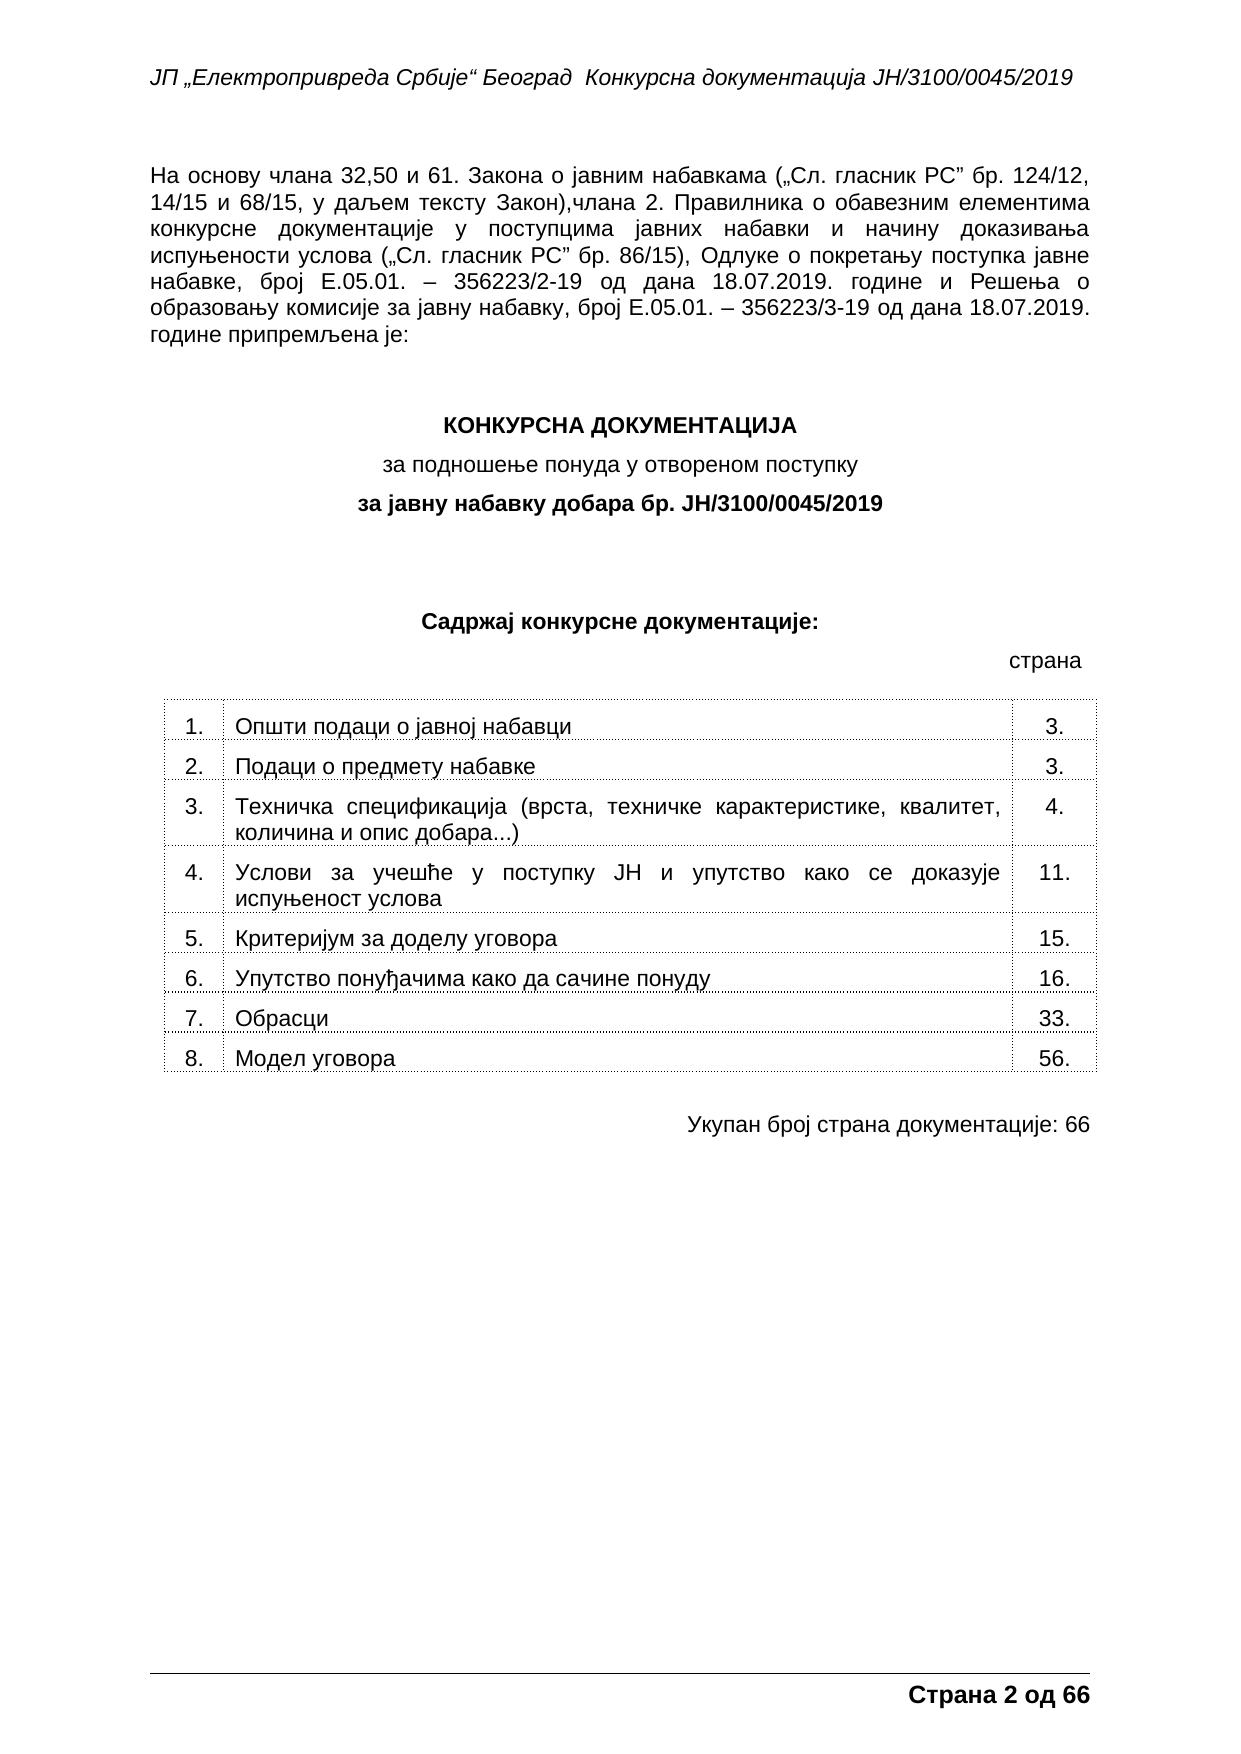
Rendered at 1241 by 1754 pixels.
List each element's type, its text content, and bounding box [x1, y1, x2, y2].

title страна [150, 647, 1090, 699]
table_cell 11. [1013, 845, 1097, 912]
table_cell Обрасци [224, 991, 1012, 1031]
title Садржај конкурсне документације: [150, 608, 1090, 634]
table_cell 33. [1013, 991, 1097, 1031]
table_cell Критеријум за доделу уговора [224, 912, 1012, 952]
table_cell 2. [165, 739, 223, 779]
text за подношење понуда у отвореном поступку [150, 451, 1090, 477]
table_cell 5. [165, 912, 223, 952]
table_header 3. [1013, 699, 1097, 739]
text На основу члана 32,50 и 61. Закона о јавним набавкама („Сл. гласник РС” бр. 124/12, 14/15 и 68/15, у даљем тексту Закон),члана 2. Правилника о обавезним елементима конкурсне документације у поступцима јавних набавки и начину доказивања испуњености услова („Сл. гласник РС” бр. 86/15), Одлуке о покретању поступка јавне набавке, број Е.05.01. – 356223/2-19 од дана 18.07.2019. године и Решења о образовању комисије за јавну набавку, број Е.05.01. – 356223/3-19 од дана 18.07.2019. године припремљена је: [150, 162, 1090, 347]
table_cell Услови за учешће у поступку ЈН и упутство како се доказује испуњеност услова [224, 845, 1012, 912]
table_cell 16. [1013, 952, 1097, 991]
table_cell 15. [1013, 912, 1097, 952]
table_cell 56. [1013, 1031, 1097, 1071]
text Укупан број страна документације: 66 [150, 1111, 1090, 1137]
text КОНКУРСНА ДОКУМЕНТАЦИЈА [150, 412, 1090, 438]
text за јавну набавку добара бр. ЈН/3100/0045/2019 [150, 490, 1090, 516]
table_cell 4. [165, 845, 223, 912]
table_header 1. [165, 699, 223, 739]
table_cell 8. [165, 1031, 223, 1071]
table_cell Подаци о предмету набавке [224, 739, 1012, 779]
table_cell Модел уговора [224, 1031, 1012, 1071]
table_cell 6. [165, 952, 223, 991]
table_header Општи подаци о јавној набавци [224, 699, 1012, 739]
table_cell 3. [1013, 739, 1097, 779]
table_cell Упутство понуђачима како да сачине понуду [224, 952, 1012, 991]
table_cell 7. [165, 991, 223, 1031]
table_cell Техничка спецификација (врста, техничке карактеристике, квалитет, количина и опис добара...) [224, 779, 1012, 845]
table_cell 3. [165, 779, 223, 845]
table_cell 4. [1013, 779, 1097, 845]
